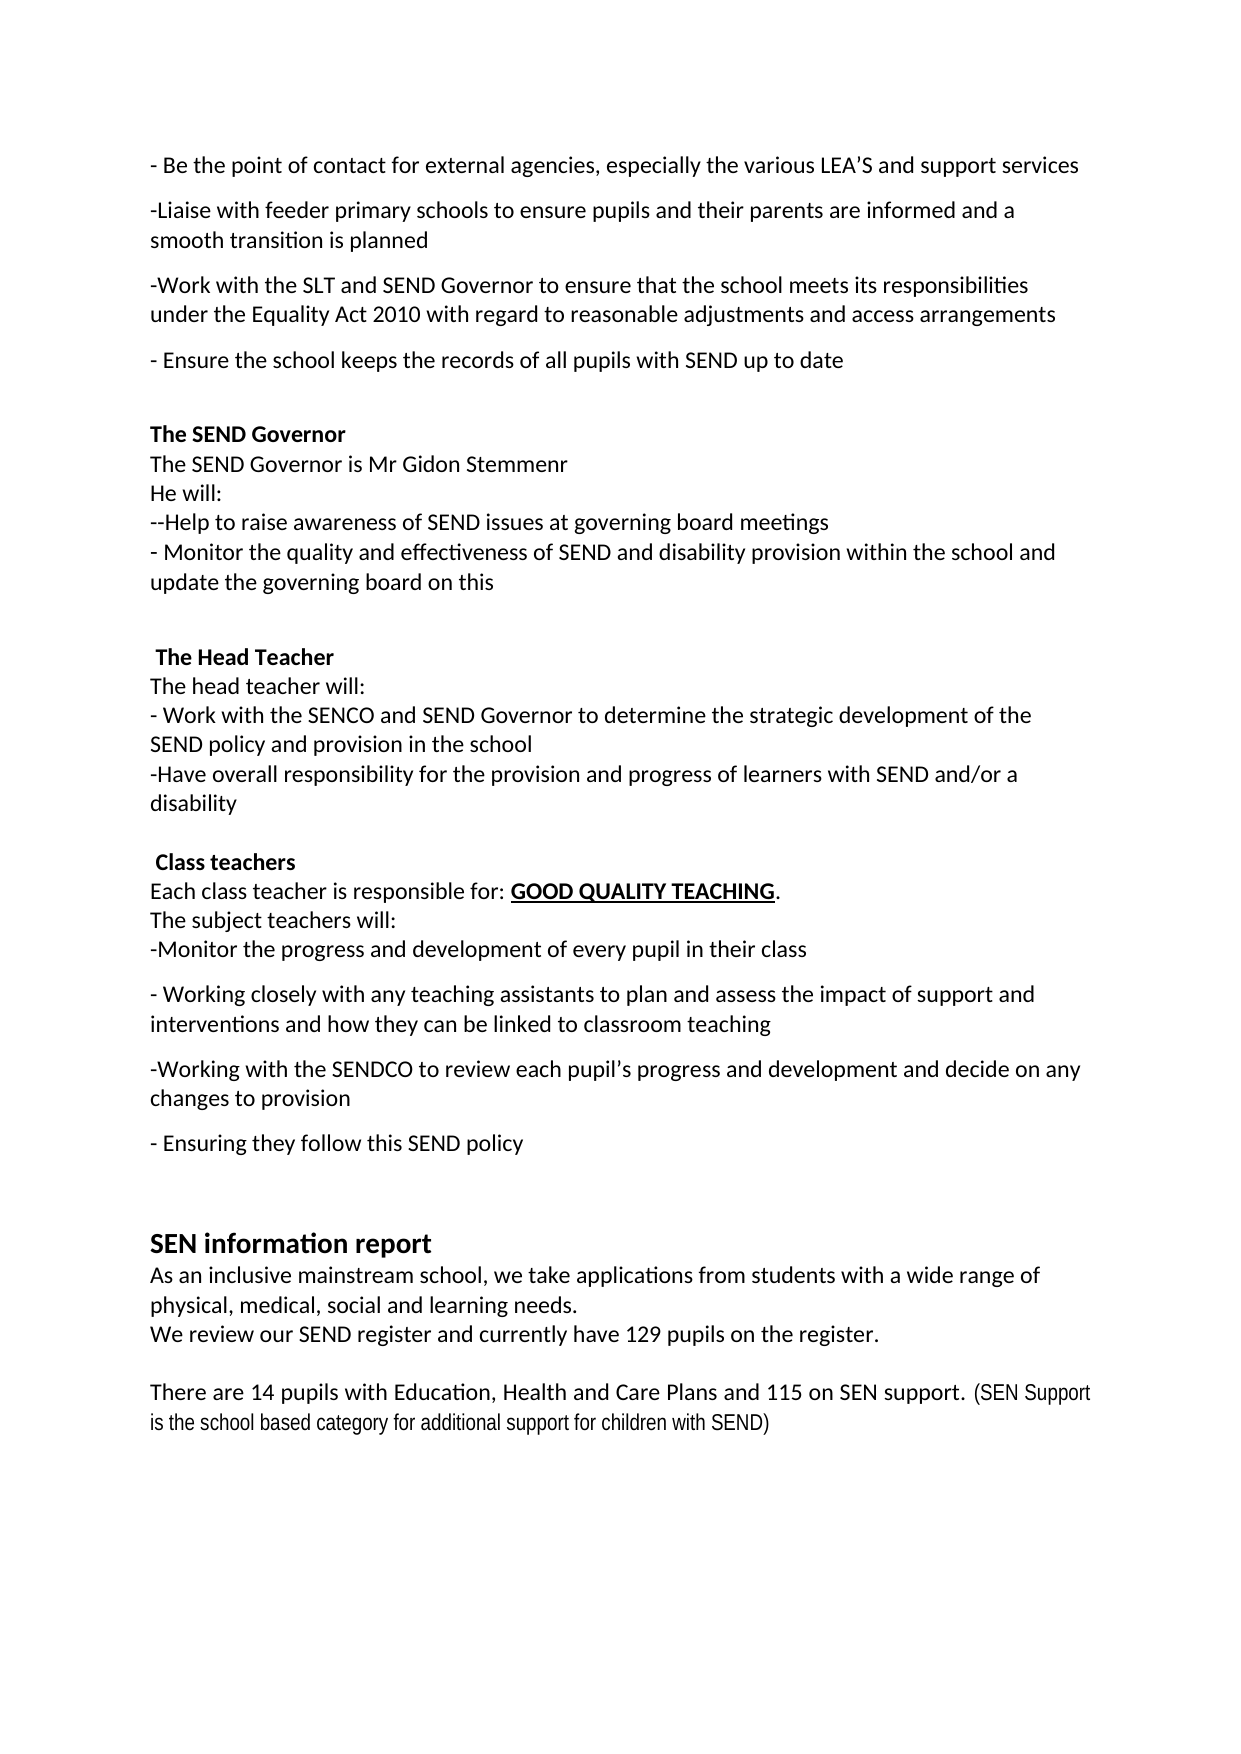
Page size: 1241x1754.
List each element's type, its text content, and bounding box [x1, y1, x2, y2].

text We review our SEND register and currently have 129 pupils on the register. [150, 1319, 1090, 1348]
text -Have overall responsibility for the provision and progress of learners with SEND and/or a disability [150, 759, 1090, 817]
text - Monitor the quality and effectiveness of SEND and disability provision within the school and update the governing board on this [150, 537, 1090, 596]
text -Work with the SLT and SEND Governor to ensure that the school meets its responsibilities under the Equality Act 2010 with regard to reasonable adjustments and access arrangements [150, 270, 1090, 329]
text -Monitor the progress and development of every pupil in their class [150, 934, 1090, 964]
text Each class teacher is responsible for: GOOD QUALITY TEACHING. [150, 876, 1090, 905]
text SEN information report [150, 1225, 1090, 1260]
text The SEND Governor [150, 419, 1090, 449]
text Class teachers [150, 847, 1090, 876]
text -Working with the SENDCO to review each pupil’s progress and development and decide on any changes to provision [150, 1054, 1090, 1112]
text - Be the point of contact for external agencies, especially the various LEA’S and support services [150, 150, 1090, 179]
text - Working closely with any teaching assistants to plan and assess the impact of support and interventions and how they can be linked to classroom teaching [150, 979, 1090, 1038]
text - Work with the SENCO and SEND Governor to determine the strategic development of the SEND policy and provision in the school [150, 700, 1090, 759]
text The Head Teacher [150, 642, 1090, 671]
text The SEND Governor is Mr Gidon Stemmenr [150, 449, 1090, 478]
text There are 14 pupils with Education, Health and Care Plans and 115 on SEN support. (SEN Support is the school based category for additional support for children with SEND) [150, 1377, 1090, 1435]
text -Liaise with feeder primary schools to ensure pupils and their parents are informed and a smooth transition is planned [150, 195, 1090, 254]
text - Ensuring they follow this SEND policy [150, 1128, 1090, 1158]
text - Ensure the school keeps the records of all pupils with SEND up to date [150, 345, 1090, 374]
text He will: [150, 478, 1090, 507]
text As an inclusive mainstream school, we take applications from students with a wide range of physical, medical, social and learning needs. [150, 1260, 1090, 1319]
text --Help to raise awareness of SEND issues at governing board meetings [150, 507, 1090, 537]
text The head teacher will: [150, 671, 1090, 700]
text The subject teachers will: [150, 905, 1090, 934]
